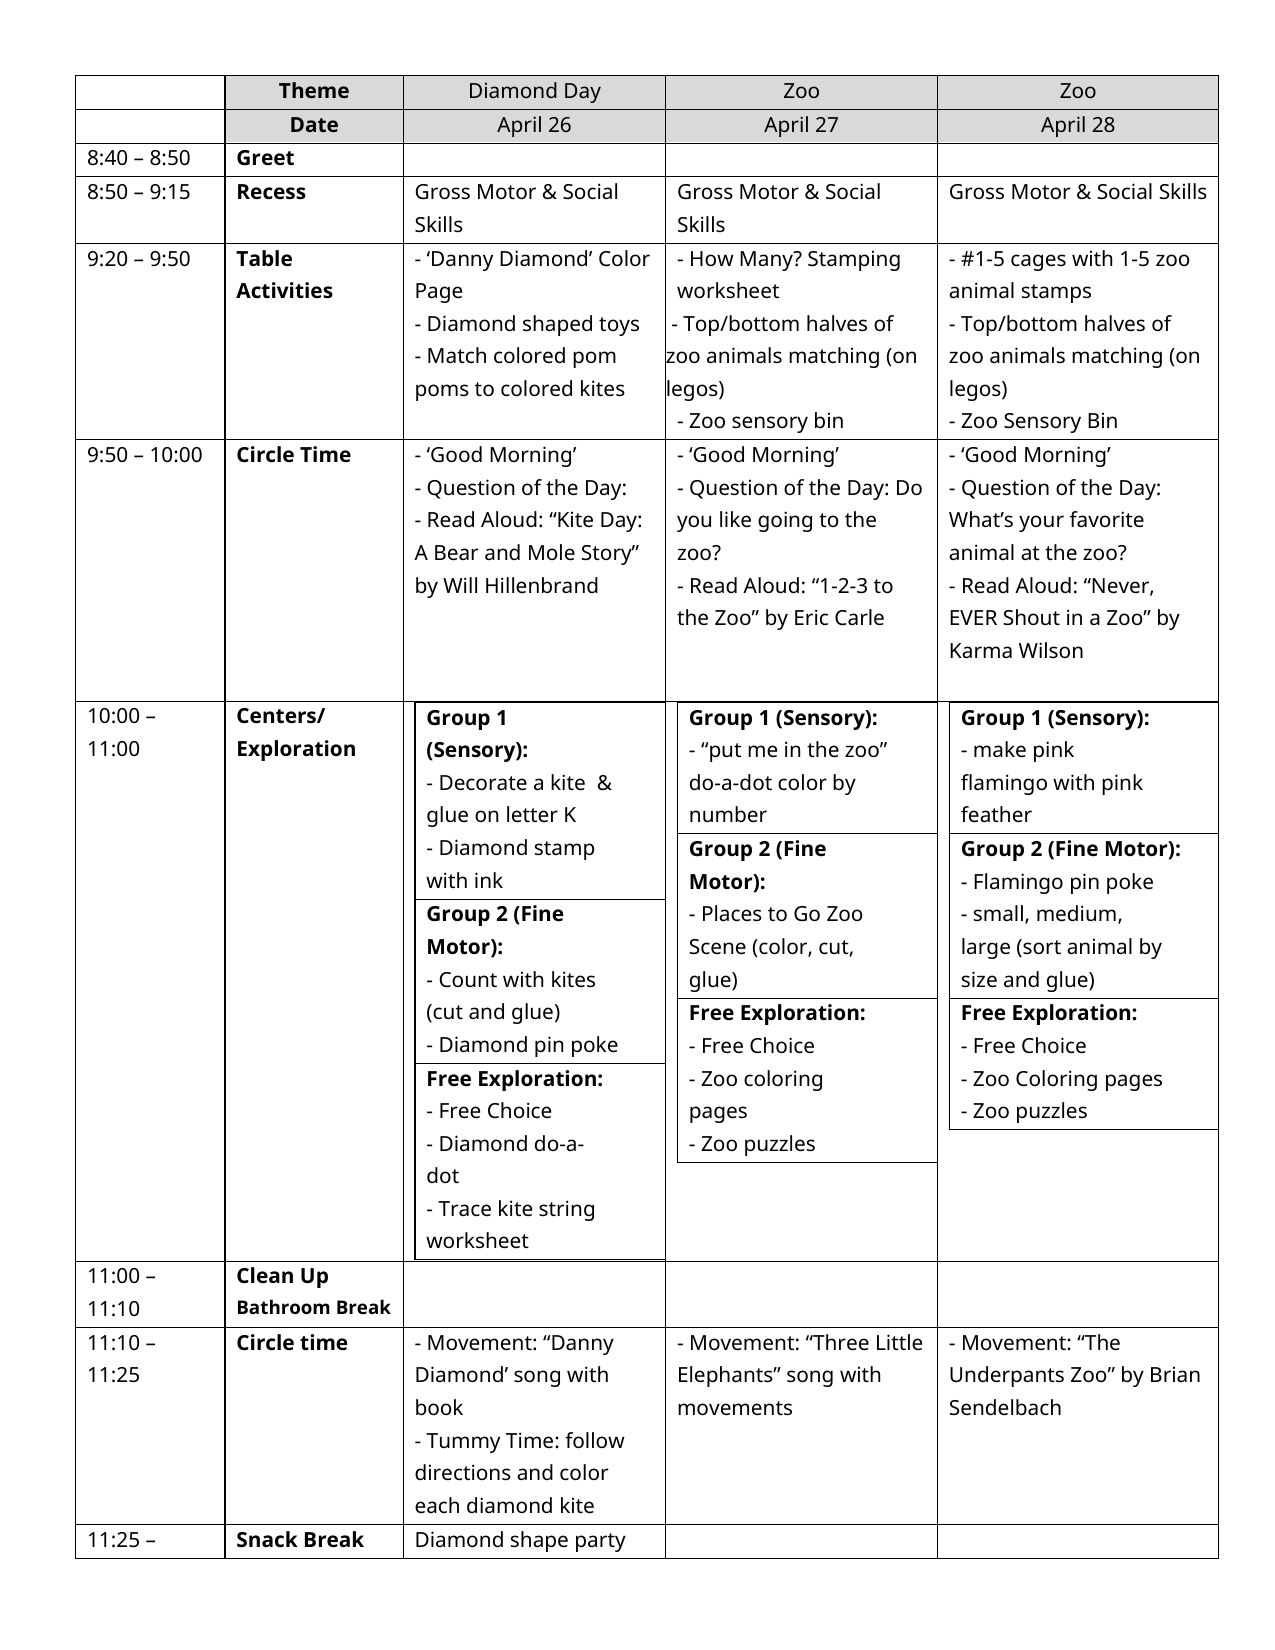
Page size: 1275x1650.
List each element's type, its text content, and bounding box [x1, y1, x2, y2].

table_cell Diamond shape party [404, 1525, 665, 1557]
table_cell Gross Motor & Social Skills [938, 177, 1218, 243]
table_header Diamond Day [404, 76, 665, 109]
table_cell Circle time [226, 1328, 403, 1524]
table_cell [666, 702, 937, 1261]
table_cell Clean Up Bathroom Break [226, 1262, 403, 1327]
table_cell - Movement: “The Underpants Zoo” by Brian Sendelbach [938, 1328, 1218, 1524]
table_cell 8:50 – 9:15 [76, 177, 224, 243]
table_cell April 27 [666, 110, 937, 142]
table_cell Gross Motor & Social Skills [666, 177, 937, 243]
table_header Zoo [938, 76, 1218, 109]
table_cell - Movement: “Danny Diamond’ song with book - Tummy Time: follow directions and color each diamond kite [404, 1328, 665, 1524]
table_cell Circle Time [226, 440, 403, 701]
table_cell [938, 1525, 1218, 1557]
table_cell 11:00 – 11:10 [76, 1262, 224, 1327]
table_cell Table Activities [226, 244, 403, 439]
table_cell 9:50 – 10:00 [76, 440, 224, 701]
table_cell 11:10 – 11:25 [76, 1328, 224, 1524]
table_cell [666, 144, 937, 176]
table_cell - How Many? Stamping worksheet - Top/bottom halves of zoo animals matching (on legos) - Zoo sensory bin [666, 244, 937, 439]
table_cell [404, 144, 665, 176]
table_cell Snack Break [226, 1525, 403, 1557]
table_cell - Movement: “Three Little Elephants” song with movements [666, 1328, 937, 1524]
table_cell April 26 [404, 110, 665, 142]
table_cell [938, 702, 1218, 1261]
table_cell - #1-5 cages with 1-5 zoo animal stamps - Top/bottom halves of zoo animals matching (on legos) - Zoo Sensory Bin [938, 244, 1218, 439]
table_cell April 28 [938, 110, 1218, 142]
table_cell [666, 1262, 937, 1327]
table_cell - ‘Good Morning’ - Question of the Day: - Read Aloud: “Kite Day: A Bear and Mole Story” by Will Hillenbrand [404, 440, 665, 701]
table_header [76, 76, 224, 109]
table_cell Centers/ Exploration [226, 702, 403, 1261]
table_cell Recess [226, 177, 403, 243]
table_cell [76, 110, 224, 142]
table_cell [666, 1525, 937, 1557]
table_cell Gross Motor & Social Skills [404, 177, 665, 243]
table_cell - ‘Good Morning’ - Question of the Day: What’s your favorite animal at the zoo? - Read Aloud: “Never, EVER Shout in a Zoo” by Karma Wilson [938, 440, 1218, 701]
table_cell 11:25 – 11:40 [76, 1525, 224, 1557]
table_cell Greet [226, 144, 403, 176]
table_cell - ‘Good Morning’ - Question of the Day: Do you like going to the zoo? - Read Aloud: “1-2-3 to the Zoo” by Eric Carle [666, 440, 937, 701]
table_cell 8:40 – 8:50 [76, 144, 224, 176]
table_cell [404, 1262, 665, 1327]
table_cell - ‘Danny Diamond’ Color Page - Diamond shaped toys - Match colored pom poms to colored kites [404, 244, 665, 439]
table_header Theme [226, 76, 403, 109]
table_cell Date [226, 110, 403, 142]
table_cell [938, 144, 1218, 176]
table_cell 9:20 – 9:50 [76, 244, 224, 439]
table_cell [938, 1262, 1218, 1327]
table_cell 10:00 – 11:00 [76, 702, 224, 1261]
table_header Zoo [666, 76, 937, 109]
table_cell [404, 702, 665, 1261]
